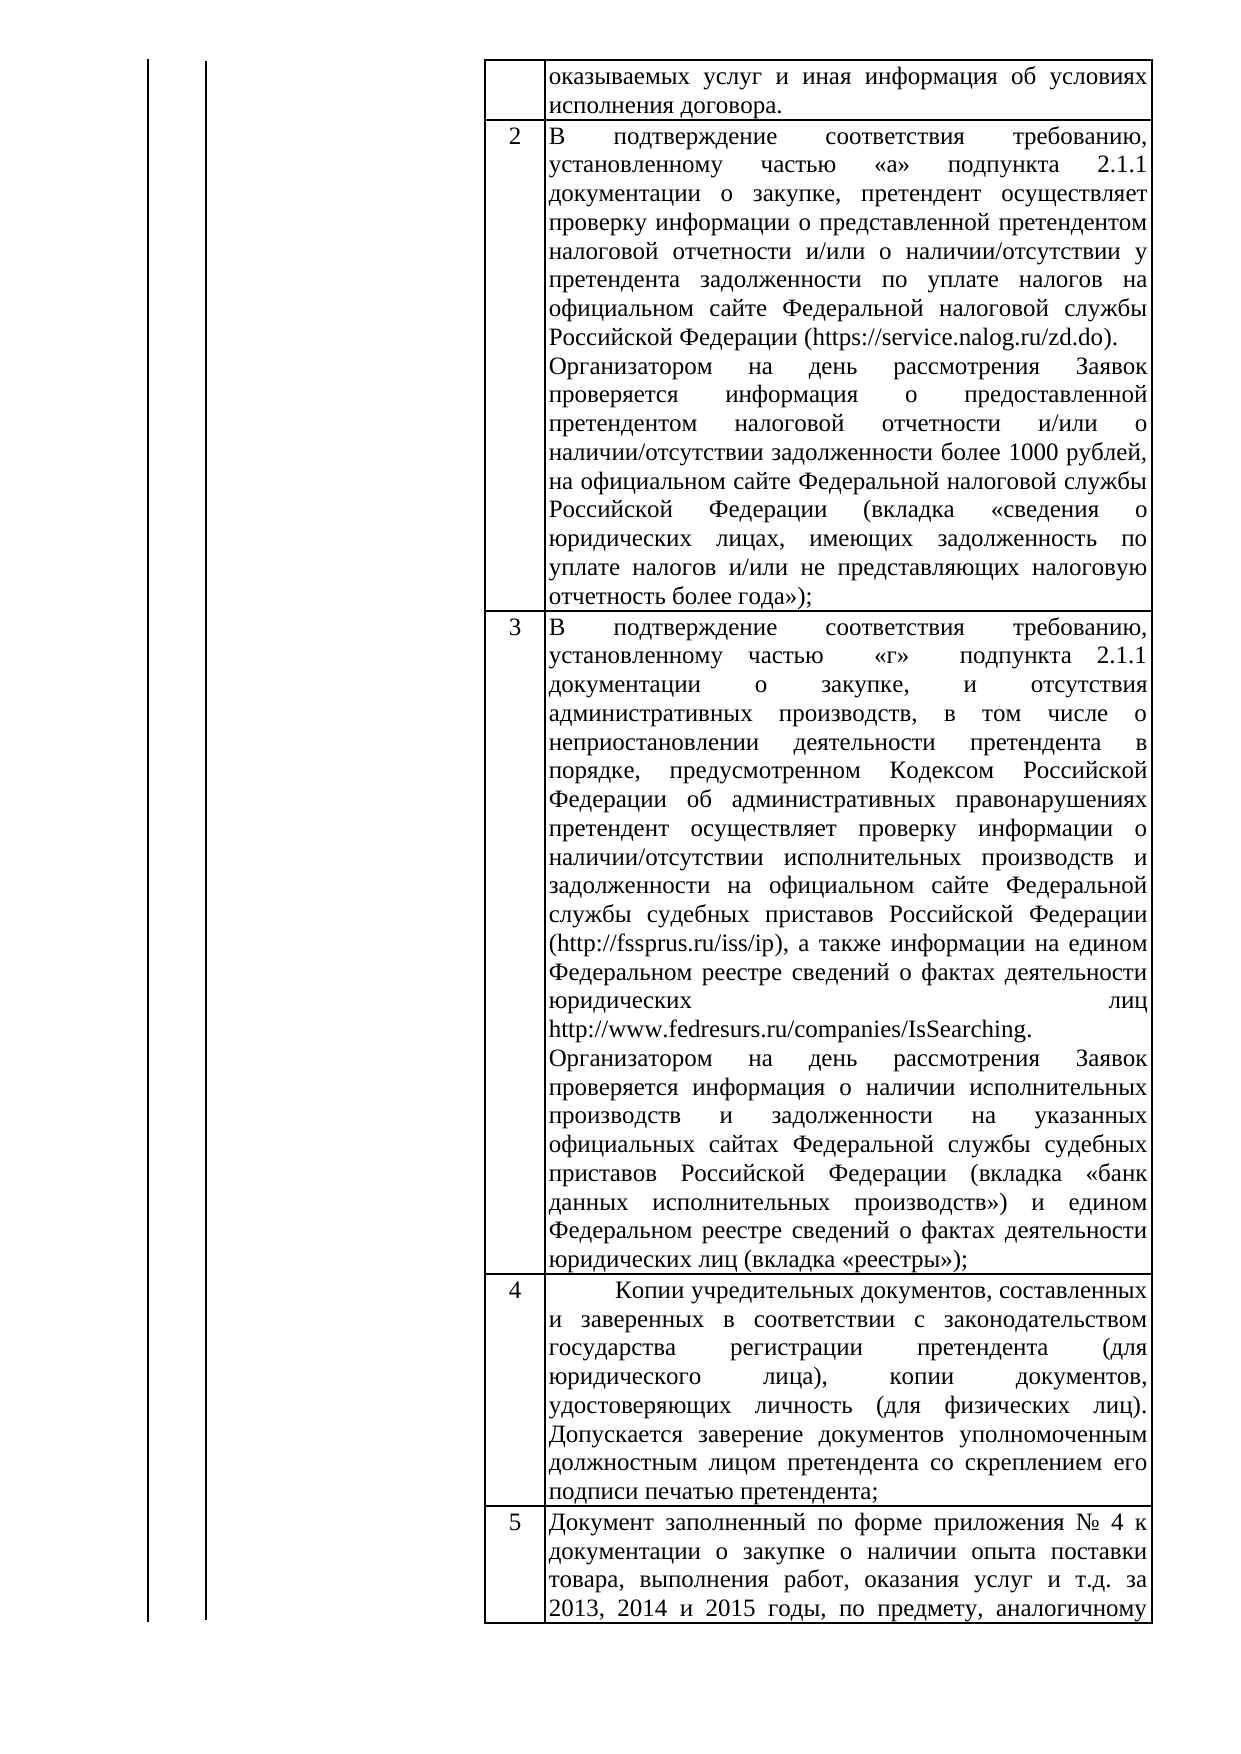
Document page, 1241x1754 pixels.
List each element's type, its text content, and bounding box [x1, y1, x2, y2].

table_cell В подтверждение соответствия требованию, установленному частью «а» подпункта 2.1.1 документации о закупке, претендент осуществляет проверку информации о представленной претендентом налоговой отчетности и/или о наличии/отсутствии у претендента задолженности по уплате налогов на официальном сайте Федеральной налоговой службы Российской Федерации (https://service.nalog.ru/zd.do). Организатором на день рассмотрения Заявок проверяется информация о предоставленной претендентом налоговой отчетности и/или о наличии/отсутствии задолженности более 1000 рублей, на официальном сайте Федеральной налоговой службы Российской Федерации (вкладка «сведения о юридических лицах, имеющих задолженность по уплате налогов и/или не представляющих налоговую отчетность более года»); [546, 121, 1151, 609]
table_cell 5 [486, 1507, 544, 1622]
table_cell 3 [486, 612, 544, 1273]
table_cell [546, 61, 1151, 119]
table_cell В подтверждение соответствия требованию, установленному частью «г» подпункта 2.1.1 документации о закупке, и отсутствия административных производств, в том числе о неприостановлении деятельности претендента в порядке, предусмотренном Кодексом Российской Федерации об административных правонарушениях претендент осуществляет проверку информации о наличии/отсутствии исполнительных производств и задолженности на официальном сайте Федеральной службы судебных приставов Российской Федерации (http://fssprus.ru/iss/ip), а также информации на едином Федеральном реестре сведений о фактах деятельности юридических лиц http://www.fedresurs.ru/companies/IsSearching. Организатором на день рассмотрения Заявок проверяется информация о наличии исполнительных производств и задолженности на указанных официальных сайтах Федеральной службы судебных приставов Российской Федерации (вкладка «банк данных исполнительных производств») и едином Федеральном реестре сведений о фактах деятельности юридических лиц (вкладка «реестры»); [546, 612, 1151, 1273]
table_cell 1 [486, 61, 544, 119]
table_cell 2 [486, 121, 544, 609]
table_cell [546, 1507, 1151, 1622]
table_cell 4 [486, 1275, 544, 1505]
table_cell Копии учредительных документов, составленных и заверенных в соответствии с законодательством государства регистрации претендента (для юридического лица), копии документов, удостоверяющих личность (для физических лиц). Допускается заверение документов уполномоченным должностным лицом претендента со скреплением его подписи печатью претендента; [546, 1275, 1151, 1505]
